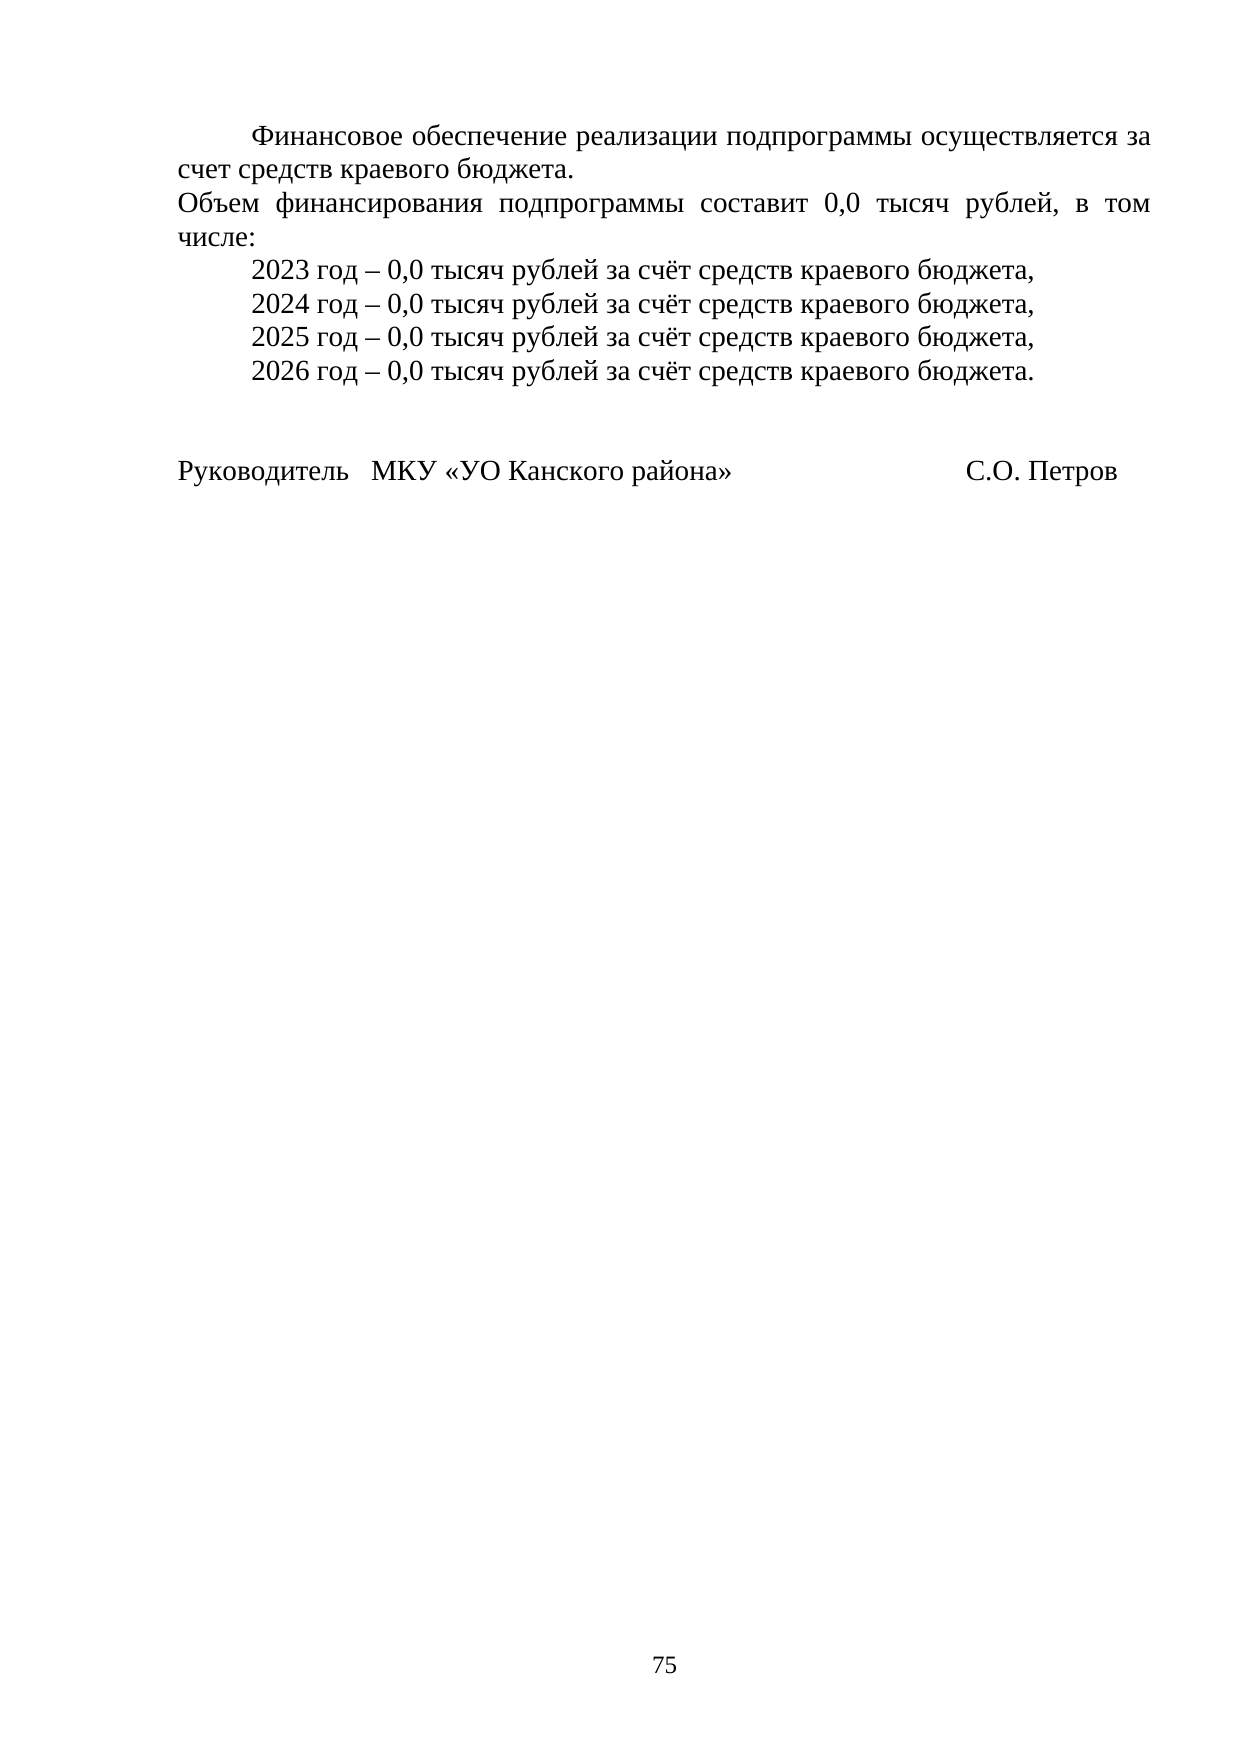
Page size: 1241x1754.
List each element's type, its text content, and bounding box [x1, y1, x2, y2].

text 2026 год – 0,0 тысяч рублей за счёт средств краевого бюджета. [177, 353, 1152, 386]
text 2025 год – 0,0 тысяч рублей за счёт средств краевого бюджета, [177, 319, 1152, 353]
text Финансовое обеспечение реализации подпрограммы осуществляется за счет средств краевого бюджета. [177, 118, 1152, 185]
text Объем финансирования подпрограммы составит 0,0 тысяч рублей, в том числе: [177, 185, 1152, 252]
text 2023 год – 0,0 тысяч рублей за счёт средств краевого бюджета, [177, 252, 1152, 286]
text Руководитель МКУ «УО Канского района» С.О. Петров [177, 453, 1152, 487]
text 2024 год – 0,0 тысяч рублей за счёт средств краевого бюджета, [177, 286, 1152, 319]
